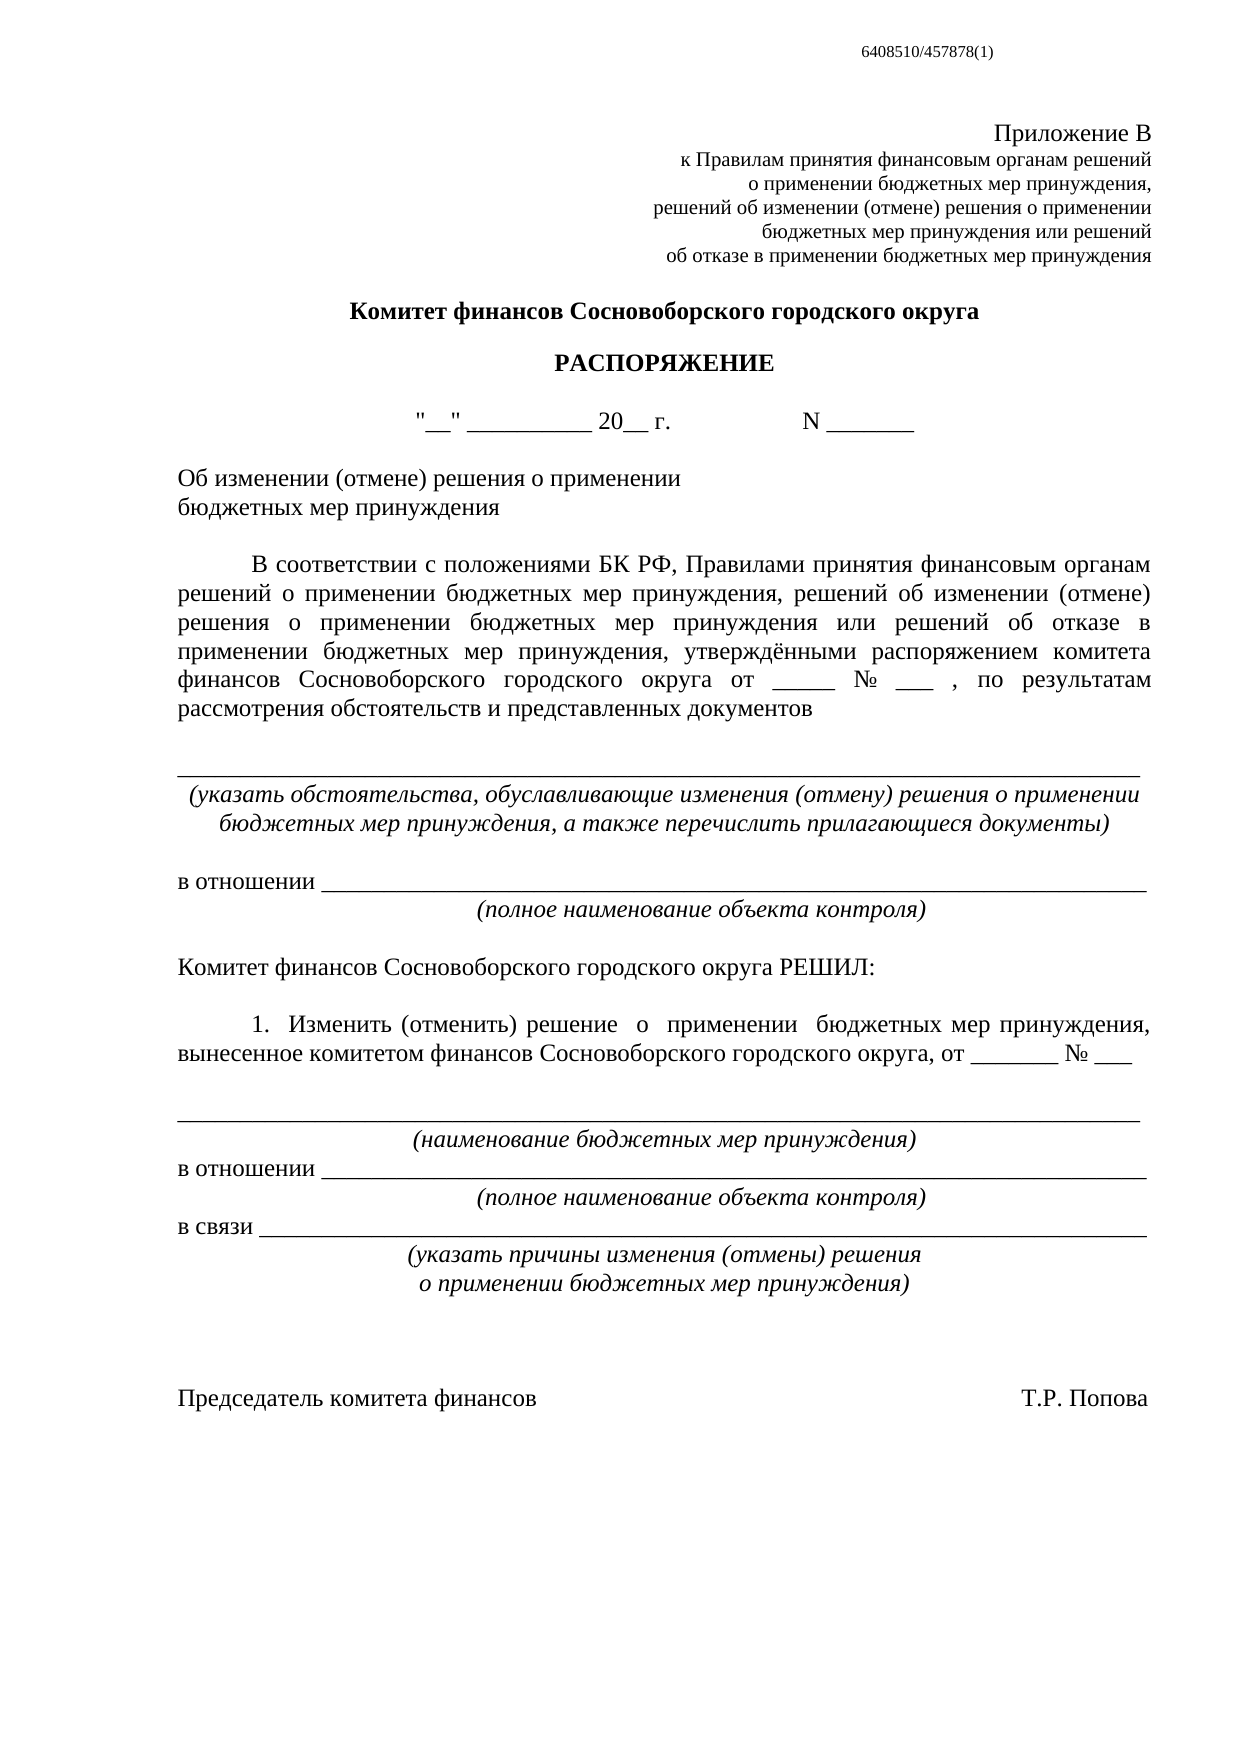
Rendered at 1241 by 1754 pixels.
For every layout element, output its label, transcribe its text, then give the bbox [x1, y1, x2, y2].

text к Правилам принятия финансовым органам решений [177, 147, 1152, 171]
text в отношении __________________________________________________________________ [177, 866, 1152, 894]
text (указать обстоятельства, обуславливающие изменения (отмену) решения о применении [177, 779, 1152, 808]
text бюджетных мер принуждения или решений [177, 219, 1152, 243]
text (полное наименование объекта контроля) [177, 1182, 1152, 1211]
text (полное наименование объекта контроля) [177, 894, 1152, 923]
text (наименование бюджетных мер принуждения) [177, 1124, 1152, 1153]
text (указать причины изменения (отмены) решения [177, 1239, 1152, 1268]
text Приложение В [177, 118, 1152, 147]
text Об изменении (отмене) решения о применении [177, 463, 1152, 492]
text об отказе в применении бюджетных мер принуждения [177, 243, 1152, 267]
text Комитет финансов Сосновоборского городского округа [177, 296, 1152, 325]
text о применении бюджетных мер принуждения, [177, 171, 1152, 195]
text в связи _______________________________________________________________________ [177, 1211, 1152, 1239]
text В соответствии с положениями БК РФ, Правилами принятия финансовым органам решений о применении бюджетных мер принуждения, решений об изменении (отмене) решения о применении бюджетных мер принуждения или решений об отказе в применении бюджетных мер принуждения, утверждёнными распоряжением комитета финансов Сосновоборского городского округа от _____ № ___ , по результатам рассмотрения обстоятельств и представленных документов [177, 549, 1152, 722]
text решений об изменении (отмене) решения о применении [177, 195, 1152, 219]
text 1. Изменить (отменить) решение о применении бюджетных мер принуждения, вынесенное комитетом финансов Сосновоборского городского округа, от _______ № ___ [177, 1009, 1152, 1067]
text в отношении __________________________________________________________________ [177, 1153, 1152, 1182]
text _____________________________________________________________________________ [177, 751, 1152, 779]
text о применении бюджетных мер принуждения) [177, 1268, 1152, 1297]
text Председатель комитета финансов Т.Р. Попова [177, 1383, 1152, 1412]
text Комитет финансов Сосновоборского городского округа РЕШИЛ: [177, 952, 1152, 981]
text бюджетных мер принуждения [177, 492, 1152, 521]
text РАСПОРЯЖЕНИЕ [177, 348, 1152, 377]
text бюджетных мер принуждения, а также перечислить прилагающиеся документы) [177, 808, 1152, 837]
text _____________________________________________________________________________ [177, 1096, 1152, 1124]
text "__" __________ 20__ г. N _______ [177, 406, 1152, 434]
